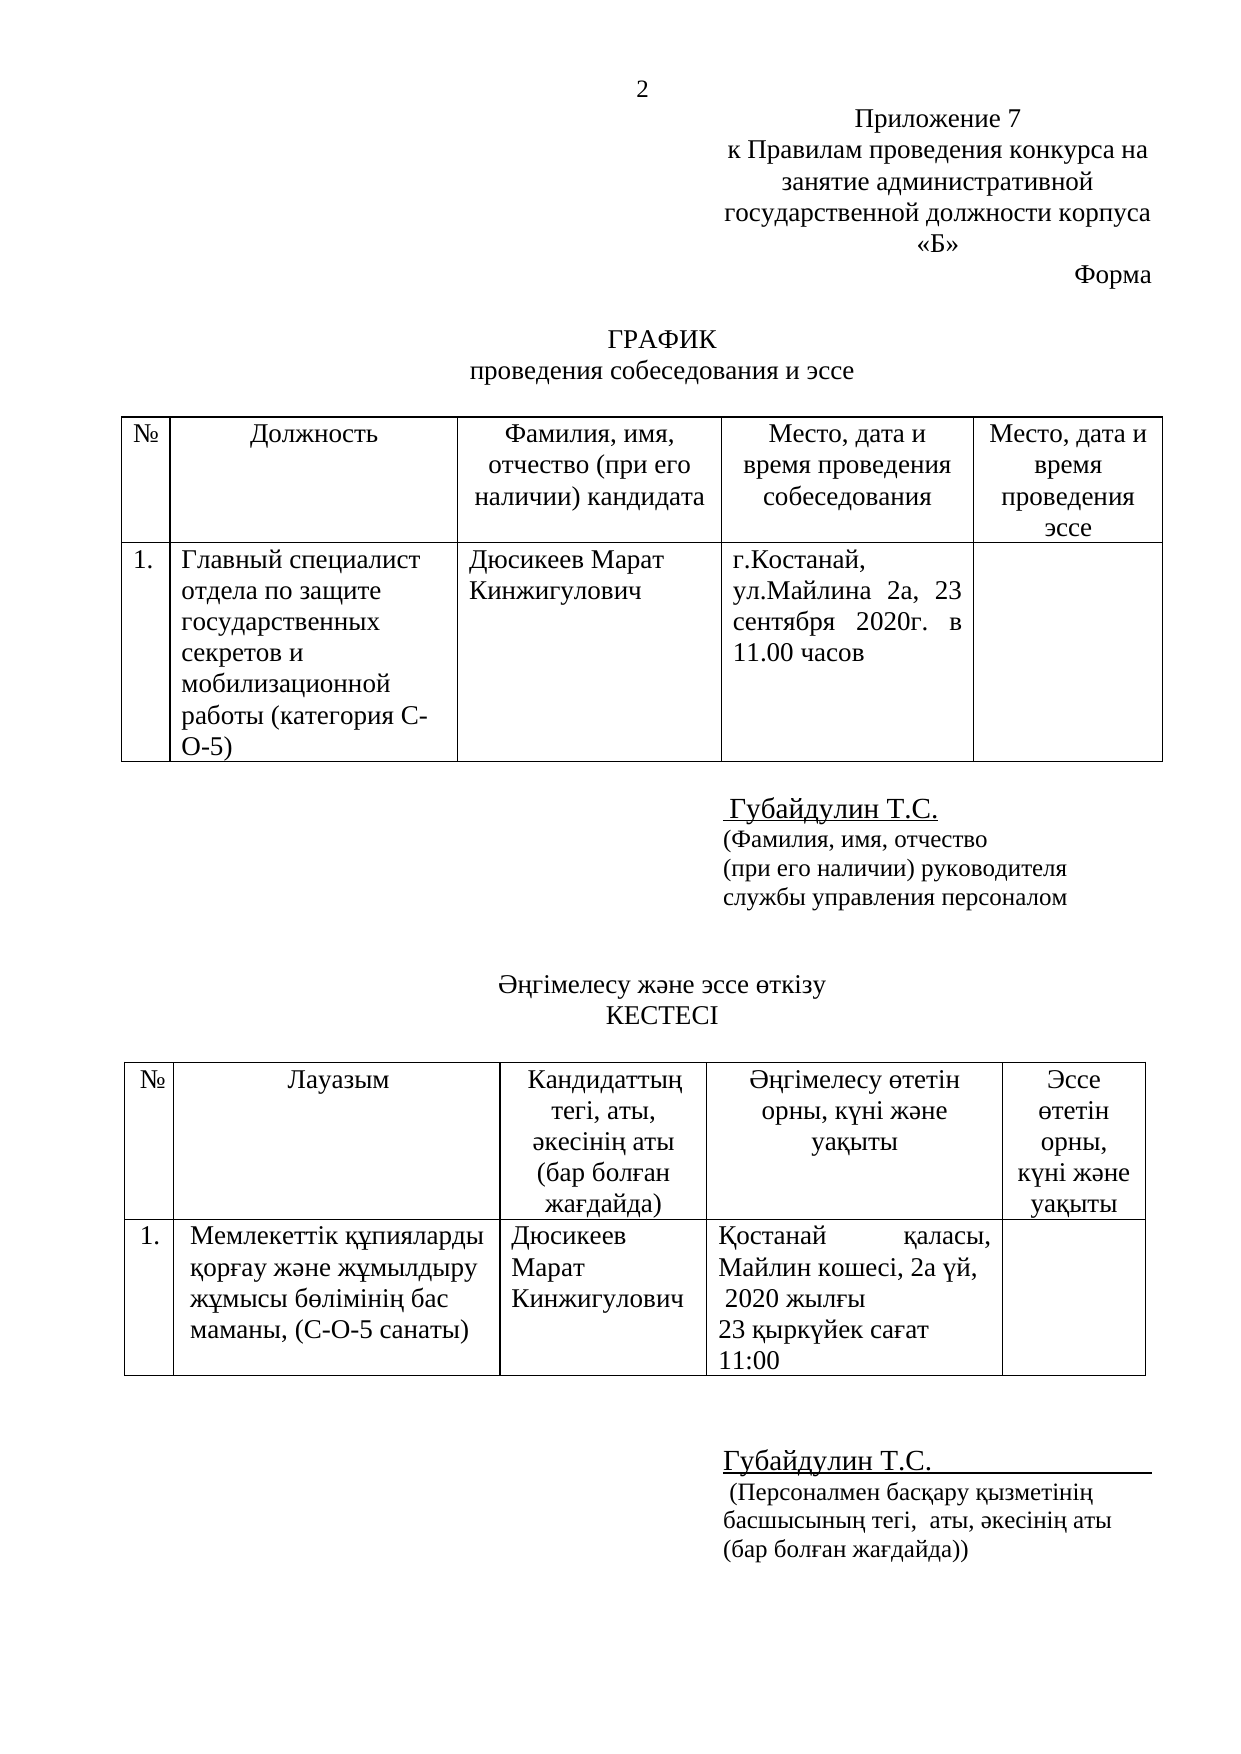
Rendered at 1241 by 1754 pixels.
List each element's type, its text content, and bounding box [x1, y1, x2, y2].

text Приложение 7 [723, 102, 1152, 134]
text Губайдулин Т.С. [723, 1443, 1152, 1472]
text ГРАФИК [133, 323, 1152, 354]
table_header Фамилия, имя, отчество (при его наличии) кандидата [458, 418, 721, 542]
table_header Кандидаттың тегі, аты, әкесінің аты (бар болған жағдайда) [501, 1063, 706, 1218]
text к Правилам проведения конкурса на занятие административной государственной должности корпуса «Б» [723, 134, 1152, 258]
table_header № [122, 418, 169, 542]
text Форма [133, 258, 1152, 289]
table_cell Главный специалист отдела по защите государственных секретов и мобилизационной работы (категория С-О-5) [171, 543, 457, 761]
table_header Әңгімелесу өтетін орны, күні және уақыты [707, 1063, 1002, 1218]
table_cell [974, 543, 1162, 761]
table_cell Дюсикеев Марат Кинжигулович [458, 543, 721, 761]
table_cell Мемлекеттік құпияларды қорғау және жұмылдыру жұмысы бөлімінің бас маманы, (С-О-5 санаты) [174, 1220, 499, 1375]
table_cell [1003, 1220, 1145, 1375]
table_cell Дюсикеев Марат Кинжигулович [501, 1220, 706, 1375]
table_header Должность [171, 418, 457, 542]
text (Персоналмен басқару қызметінің басшысының тегі, аты, әкесінің аты (бар болған жағдайда)) [723, 1477, 1152, 1563]
table_header № [125, 1063, 173, 1218]
table_header Место, дата и время проведения собеседования [722, 418, 973, 542]
table_cell г.Костанай, ул.Майлина 2а, 23 сентября 2020г. в 11.00 часов [722, 543, 973, 761]
text Әңгімелесу және эссе өткізу [133, 968, 1152, 999]
table_header Лауазым [174, 1063, 499, 1218]
text КЕСТЕСІ [133, 999, 1152, 1031]
text проведения собеседования и эссе [133, 354, 1152, 385]
text (при его наличии) руководителя [723, 853, 1152, 882]
table_cell Қостанай қаласы, Майлин кошесі, 2а үй, 2020 жылғы 23 қыркүйек сағат 11:00 [707, 1220, 1002, 1375]
text Губайдулин Т.С. [723, 791, 1152, 824]
text службы управления персоналом [723, 882, 1152, 911]
text (Фамилия, имя, отчество [723, 824, 1152, 853]
table_cell [125, 1220, 173, 1375]
table_cell [122, 543, 169, 761]
table_header Эссе өтетін орны, күні және уақыты [1003, 1063, 1145, 1218]
table_header Место, дата и время проведения эссе [974, 418, 1162, 542]
